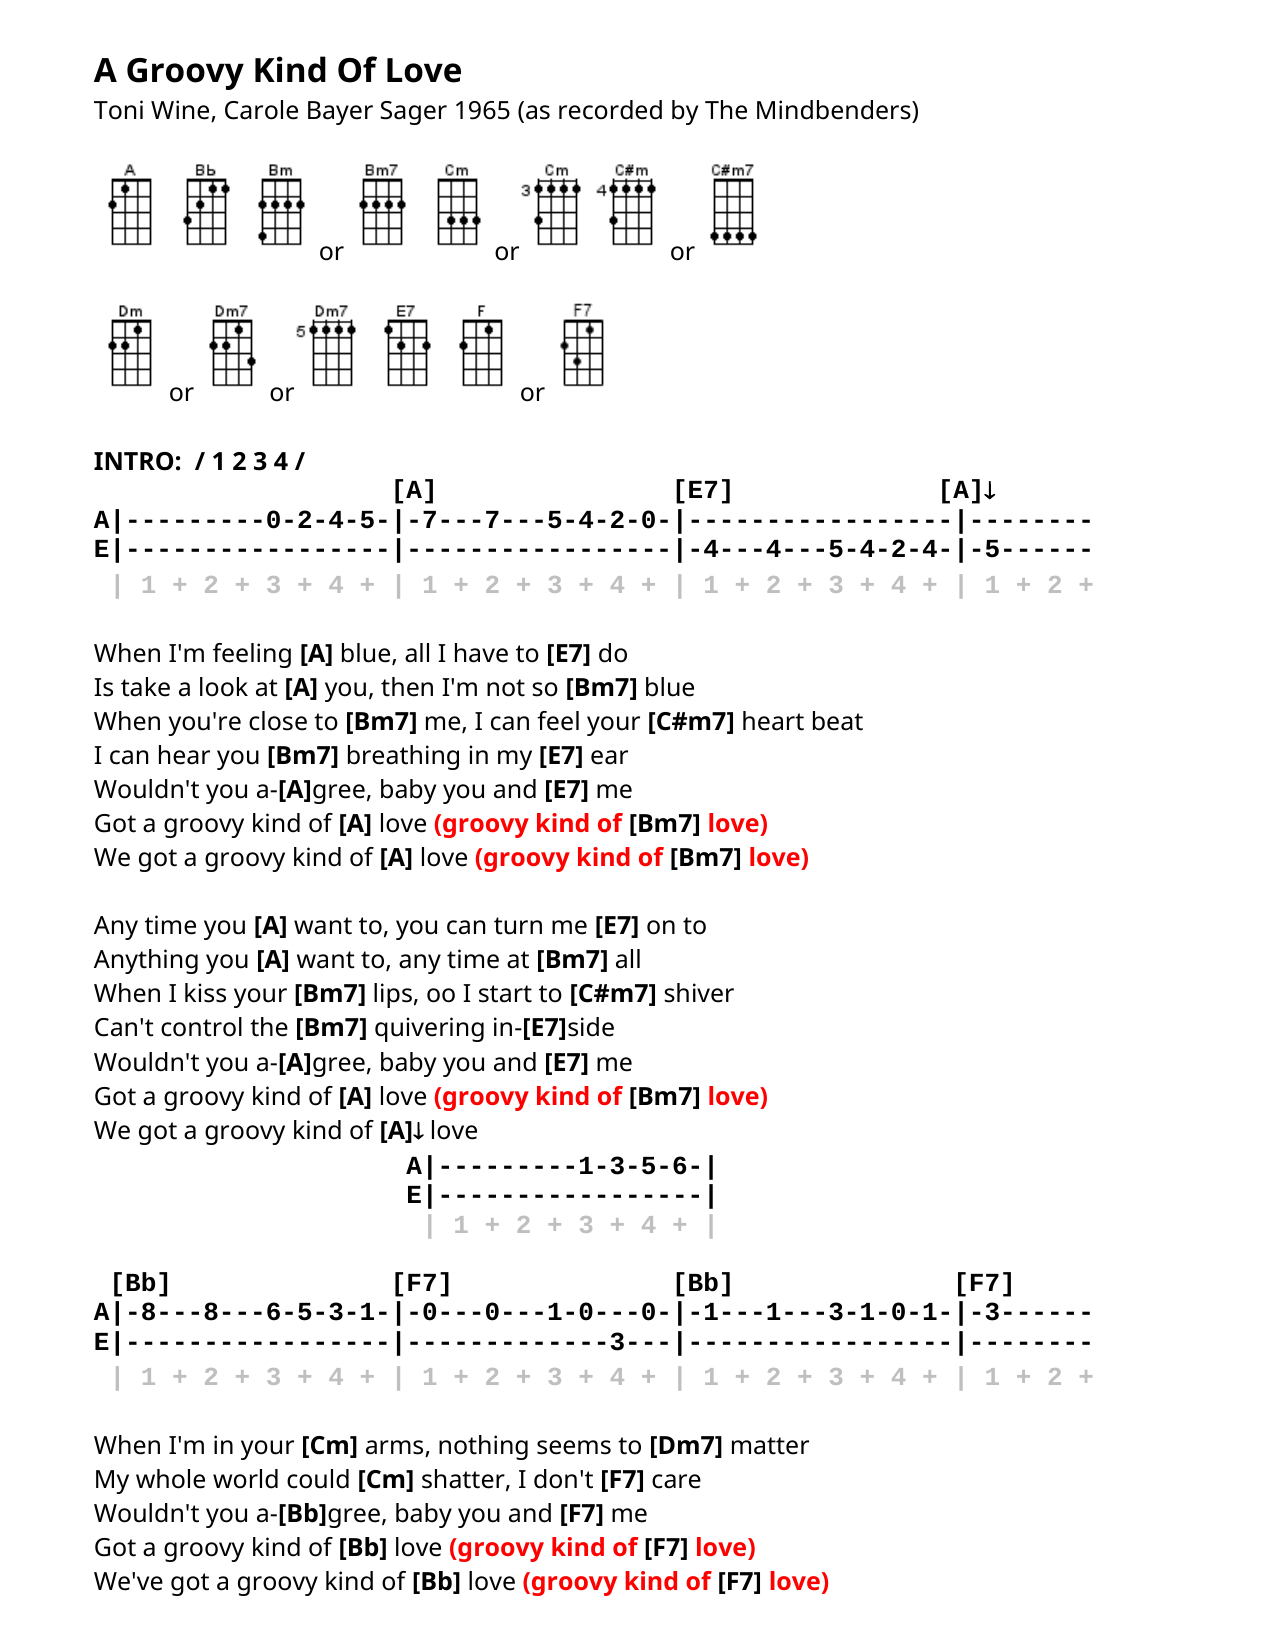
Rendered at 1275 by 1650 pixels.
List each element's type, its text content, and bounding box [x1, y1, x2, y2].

text We got a groovy kind of [A] love [94, 1112, 1256, 1146]
text When I'm feeling [A] blue, all I have to [E7] do [94, 635, 1256, 669]
text [A] [E7] [A] [94, 477, 1256, 507]
text | 1 + 2 + 3 + 4 + | [94, 1212, 1256, 1241]
text A|---------0-2-4-5-|-7---7---5-4-2-0-|-----------------|-------- [94, 507, 1256, 536]
text INTRO: / 1 2 3 4 / [94, 443, 1256, 477]
text I can hear you [Bm7] breathing in my [E7] ear [94, 738, 1256, 772]
picture [294, 301, 520, 402]
text E|-----------------|-----------------|-4---4---5-4-2-4-|-5------ [94, 536, 1256, 566]
picture [93, 160, 319, 261]
picture [344, 160, 495, 261]
text Wouldn't you a-[A]gree, baby you and [E7] me [94, 1044, 1256, 1078]
text A|-8---8---6-5-3-1-|-0---0---1-0---0-|-1---1---3-1-0-1-|-3------ [94, 1299, 1256, 1328]
subtitle A Groovy Kind Of Love [94, 47, 1256, 92]
text A|---------1-3-5-6-| [94, 1153, 1256, 1182]
text My whole world could [Cm] shatter, I don't [F7] care [94, 1462, 1256, 1496]
text Anything you [A] want to, any time at [Bm7] all [94, 942, 1256, 976]
picture [93, 301, 169, 402]
text Is take a look at [A] you, then I'm not so [Bm7] blue [94, 669, 1256, 703]
text Got a groovy kind of [Bb] love (groovy kind of [F7] love) [94, 1530, 1256, 1564]
text [Bb] [F7] [Bb] [F7] [94, 1269, 1256, 1299]
text When you're close to [Bm7] me, I can feel your [C#m7] heart beat [94, 703, 1256, 738]
text Got a groovy kind of [A] love (groovy kind of [Bm7] love) [94, 806, 1256, 840]
text We got a groovy kind of [A] love (groovy kind of [Bm7] love) [94, 840, 1256, 874]
text E|-----------------|-------------3---|-----------------|-------- [94, 1328, 1256, 1358]
picture [695, 160, 771, 261]
text When I'm in your [Cm] arms, nothing seems to [Dm7] matter [94, 1428, 1256, 1462]
picture [194, 301, 270, 402]
text Can't control the [Bm7] quivering in-[E7]side [94, 1010, 1256, 1044]
text Wouldn't you a-[A]gree, baby you and [E7] me [94, 772, 1256, 806]
text | 1 + 2 + 3 + 4 + | 1 + 2 + 3 + 4 + | 1 + 2 + 3 + 4 + | 1 + 2 + [94, 572, 1256, 601]
picture [519, 160, 670, 261]
picture [545, 301, 621, 402]
text Got a groovy kind of [A] love (groovy kind of [Bm7] love) [94, 1078, 1256, 1112]
text E|-----------------| [94, 1182, 1256, 1212]
text | 1 + 2 + 3 + 4 + | 1 + 2 + 3 + 4 + | 1 + 2 + 3 + 4 + | 1 + 2 + [94, 1364, 1256, 1393]
text Any time you [A] want to, you can turn me [E7] on to [94, 908, 1256, 942]
text Toni Wine, Carole Bayer Sager 1965 (as recorded by The Mindbenders) [94, 92, 1256, 126]
text We've got a groovy kind of [Bb] love (groovy kind of [F7] love) [94, 1564, 1256, 1598]
text When I kiss your [Bm7] lips, oo I start to [C#m7] shiver [94, 976, 1256, 1010]
text Wouldn't you a-[Bb]gree, baby you and [F7] me [94, 1496, 1256, 1530]
